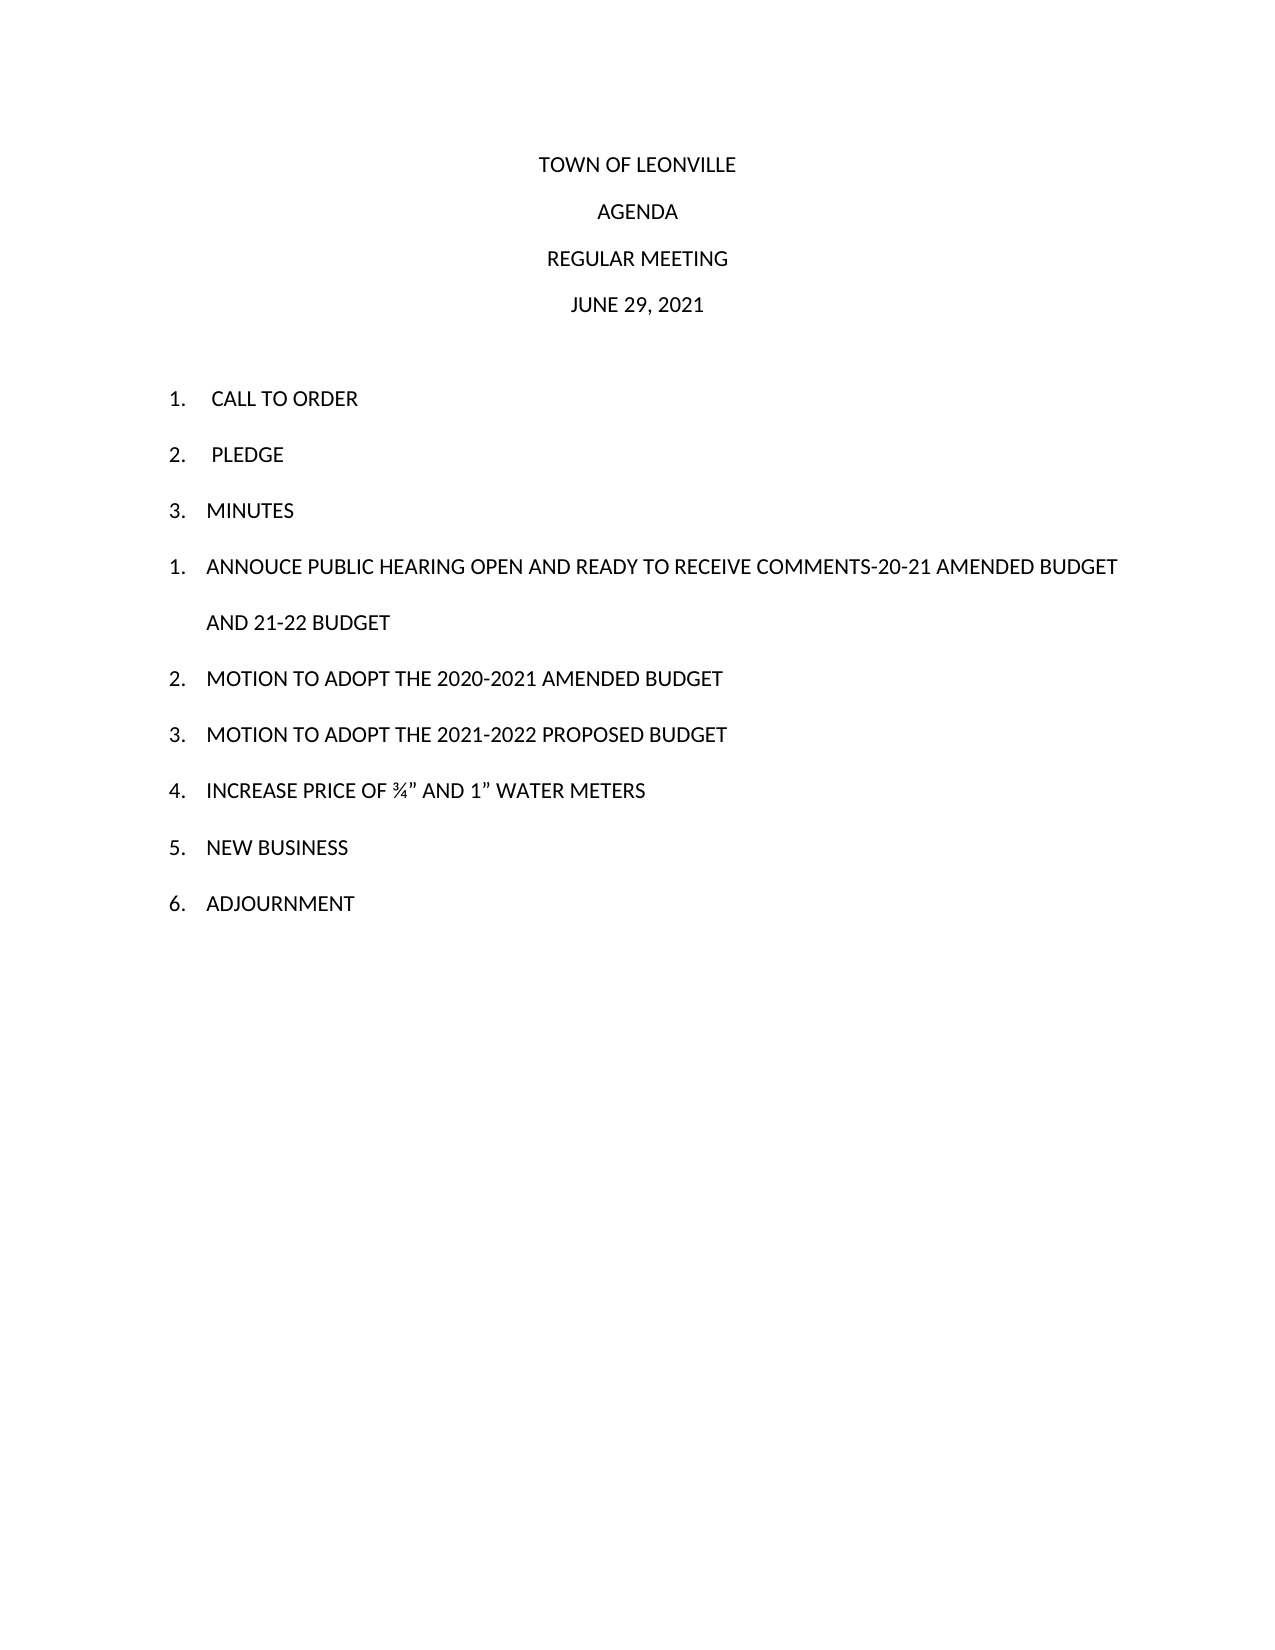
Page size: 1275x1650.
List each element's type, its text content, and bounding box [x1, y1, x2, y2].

list MOTION TO ADOPT THE 2021-2022 PROPOSED BUDGET [169, 721, 1125, 749]
list ANNOUCE PUBLIC HEARING OPEN AND READY TO RECEIVE COMMENTS-20-21 AMENDED BUDGET AND 21-22 BUDGET [169, 552, 1125, 637]
text TOWN OF LEONVILLE [150, 150, 1125, 178]
list PLEDGE [169, 440, 1125, 468]
list CALL TO ORDER [169, 384, 1125, 412]
text AGENDA [150, 197, 1125, 225]
list NEW BUSINESS [169, 833, 1125, 861]
text JUNE 29, 2021 [150, 291, 1125, 319]
text REGULAR MEETING [150, 244, 1125, 272]
list ADJOURNMENT [169, 889, 1125, 917]
list MINUTES [169, 496, 1125, 524]
list MOTION TO ADOPT THE 2020-2021 AMENDED BUDGET [169, 664, 1125, 693]
list INCREASE PRICE OF ¾” AND 1” WATER METERS [169, 777, 1125, 805]
